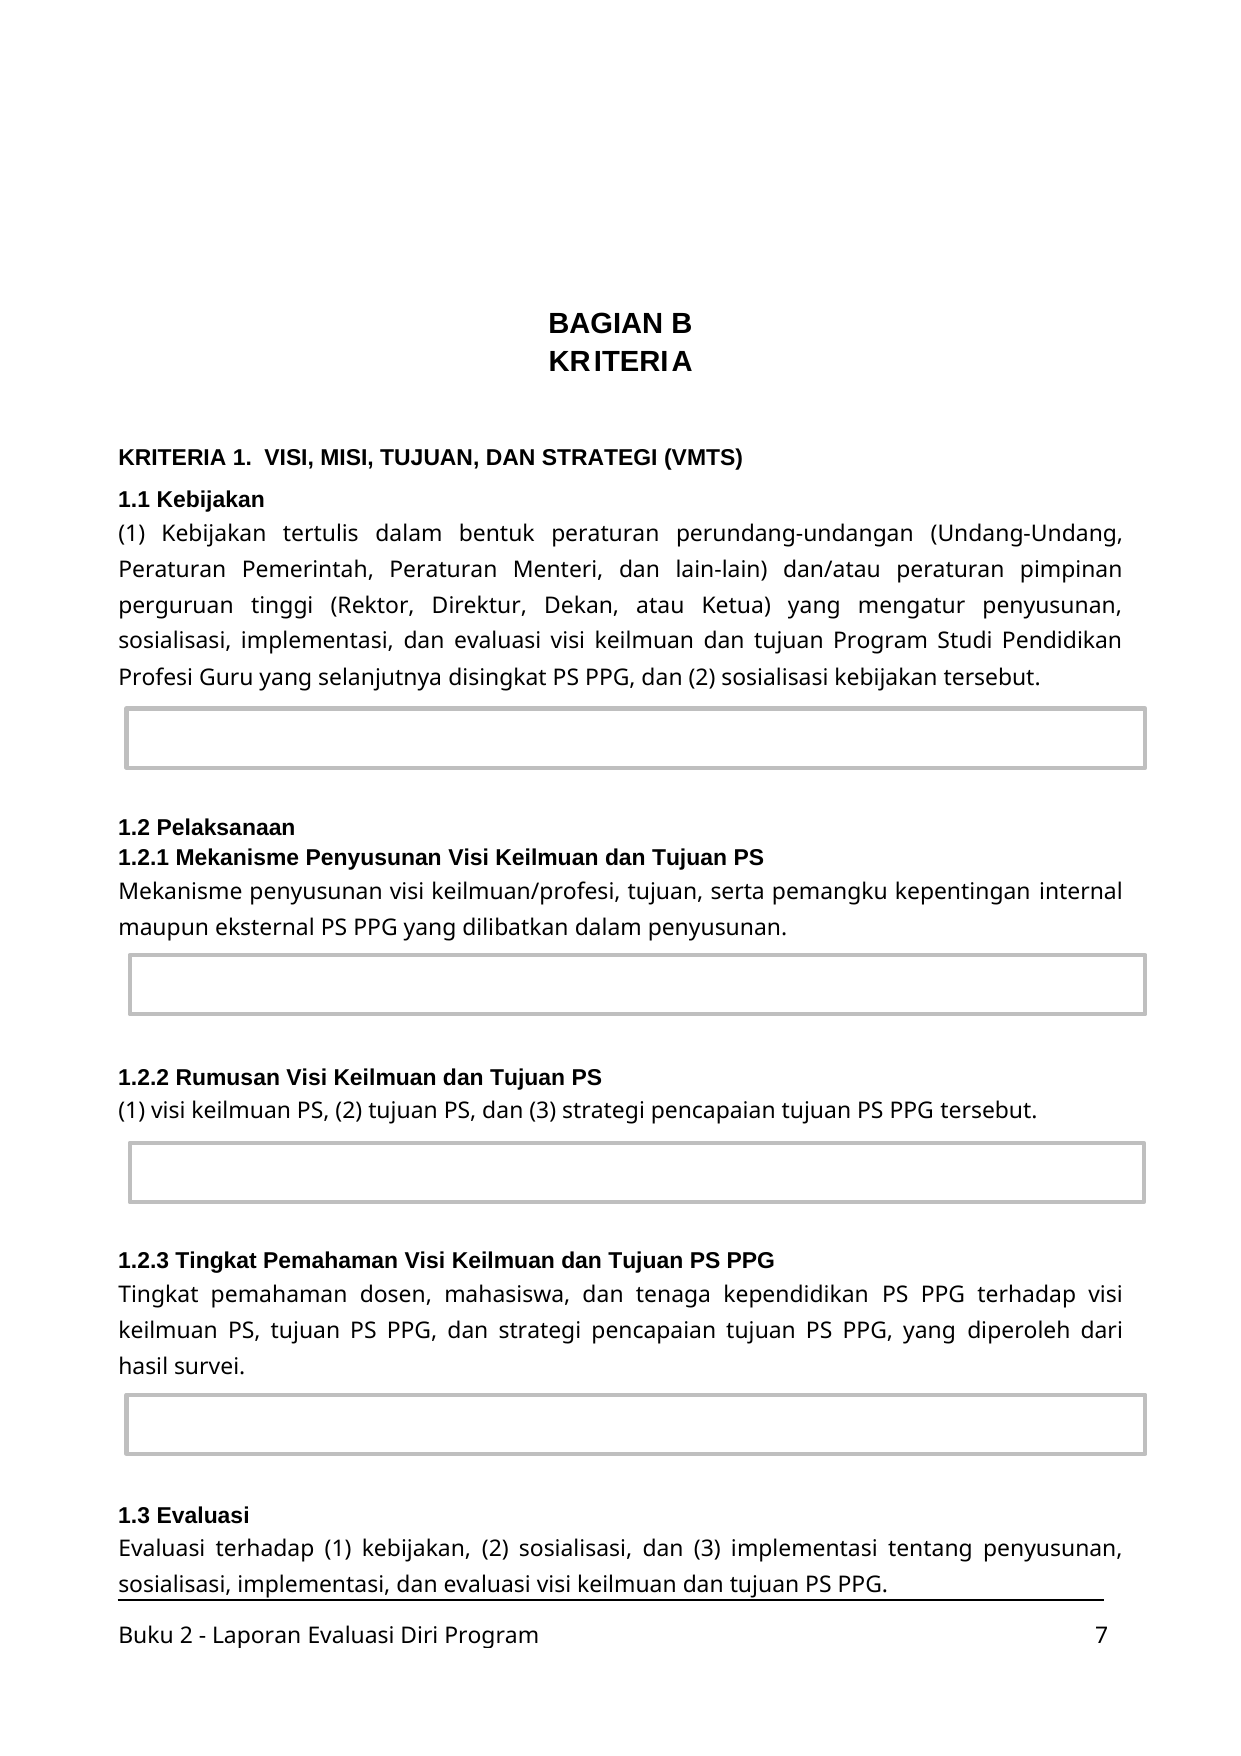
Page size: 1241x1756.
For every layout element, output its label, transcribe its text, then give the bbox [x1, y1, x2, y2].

text BAGIAN B [222, 306, 1018, 339]
list Kebijakan [118, 486, 1148, 513]
list Mekanisme Penyusunan Visi Keilmuan dan Tujuan PS [118, 844, 1148, 871]
list Evaluasi [118, 1502, 1148, 1528]
text Mekanisme penyusunan visi keilmuan/profesi, tujuan, serta pemangku kepentingan internal maupun eksternal PS PPG yang dilibatkan dalam penyusunan. [118, 874, 1123, 942]
subtitle KRITERIA 1. VISI, MISI, TUJUAN, DAN STRATEGI (VMTS) [118, 444, 1148, 470]
text (1) visi keilmuan PS, (2) tujuan PS, dan (3) strategi pencapaian tujuan PS PPG tersebut. [118, 1094, 1123, 1125]
list Rumusan Visi Keilmuan dan Tujuan PS [118, 1064, 1148, 1090]
text Evaluasi terhadap (1) kebijakan, (2) sosialisasi, dan (3) implementasi tentang penyusunan, sosialisasi, implementasi, dan evaluasi visi keilmuan dan tujuan PS PPG. [118, 1532, 1123, 1599]
text KR ITERI A [104, 344, 1136, 378]
text (1) Kebijakan tertulis dalam bentuk peraturan perundang-undangan (Undang-Undang, Peraturan Pemerintah, Peraturan Menteri, dan lain-lain) dan/atau peraturan pimpinan perguruan tinggi (Rektor, Direktur, Dekan, atau Ketua) yang mengatur penyusunan, sosialisasi, implementasi, dan evaluasi visi keilmuan dan tujuan Program Studi Pendidikan Profesi Guru yang selanjutnya disingkat PS PPG, dan (2) sosialisasi kebijakan tersebut. [118, 517, 1123, 692]
list Pelaksanaan [118, 814, 1148, 841]
list Tingkat Pemahaman Visi Keilmuan dan Tujuan PS PPG [118, 1247, 1148, 1274]
text Tingkat pemahaman dosen, mahasiswa, dan tenaga kependidikan PS PPG terhadap visi keilmuan PS, tujuan PS PPG, dan strategi pencapaian tujuan PS PPG, yang diperoleh dari hasil survei. [118, 1278, 1123, 1381]
